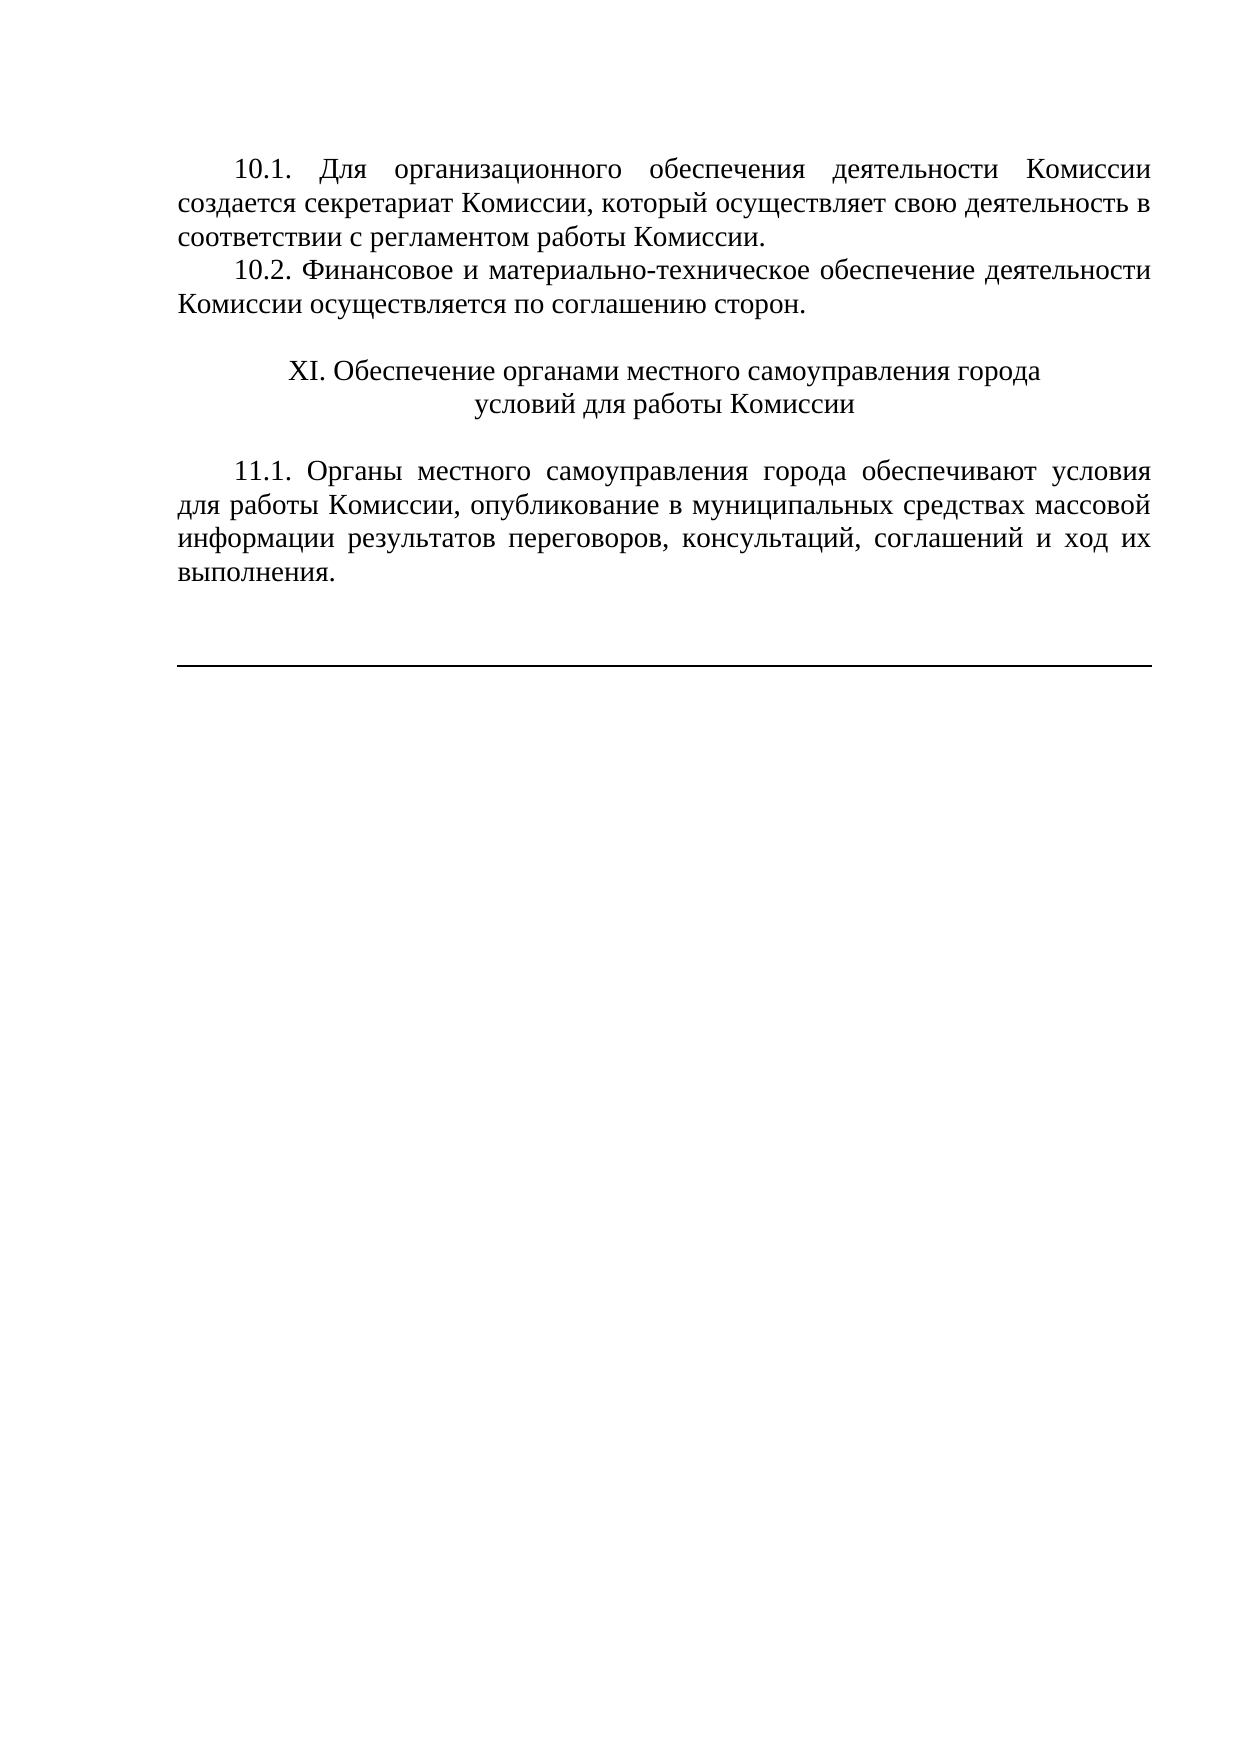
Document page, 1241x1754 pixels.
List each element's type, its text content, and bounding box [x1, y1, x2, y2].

text условий для работы Комиссии [177, 386, 1152, 420]
text 10.2. Финансовое и материально-техническое обеспечение деятельности Комиссии осуществляется по соглашению сторон. [177, 252, 1152, 319]
text 11.1. Органы местного самоуправления города обеспечивают условия для работы Комиссии, опубликование в муниципальных средствах массовой информации результатов переговоров, консультаций, соглашений и ход их выполнения. [177, 453, 1152, 588]
text XI. Обеспечение органами местного самоуправления города [177, 353, 1152, 386]
text 10.1. Для организационного обеспечения деятельности Комиссии создается секретариат Комиссии, который осуществляет свою деятельность в соответствии с регламентом работы Комиссии. [177, 152, 1152, 252]
